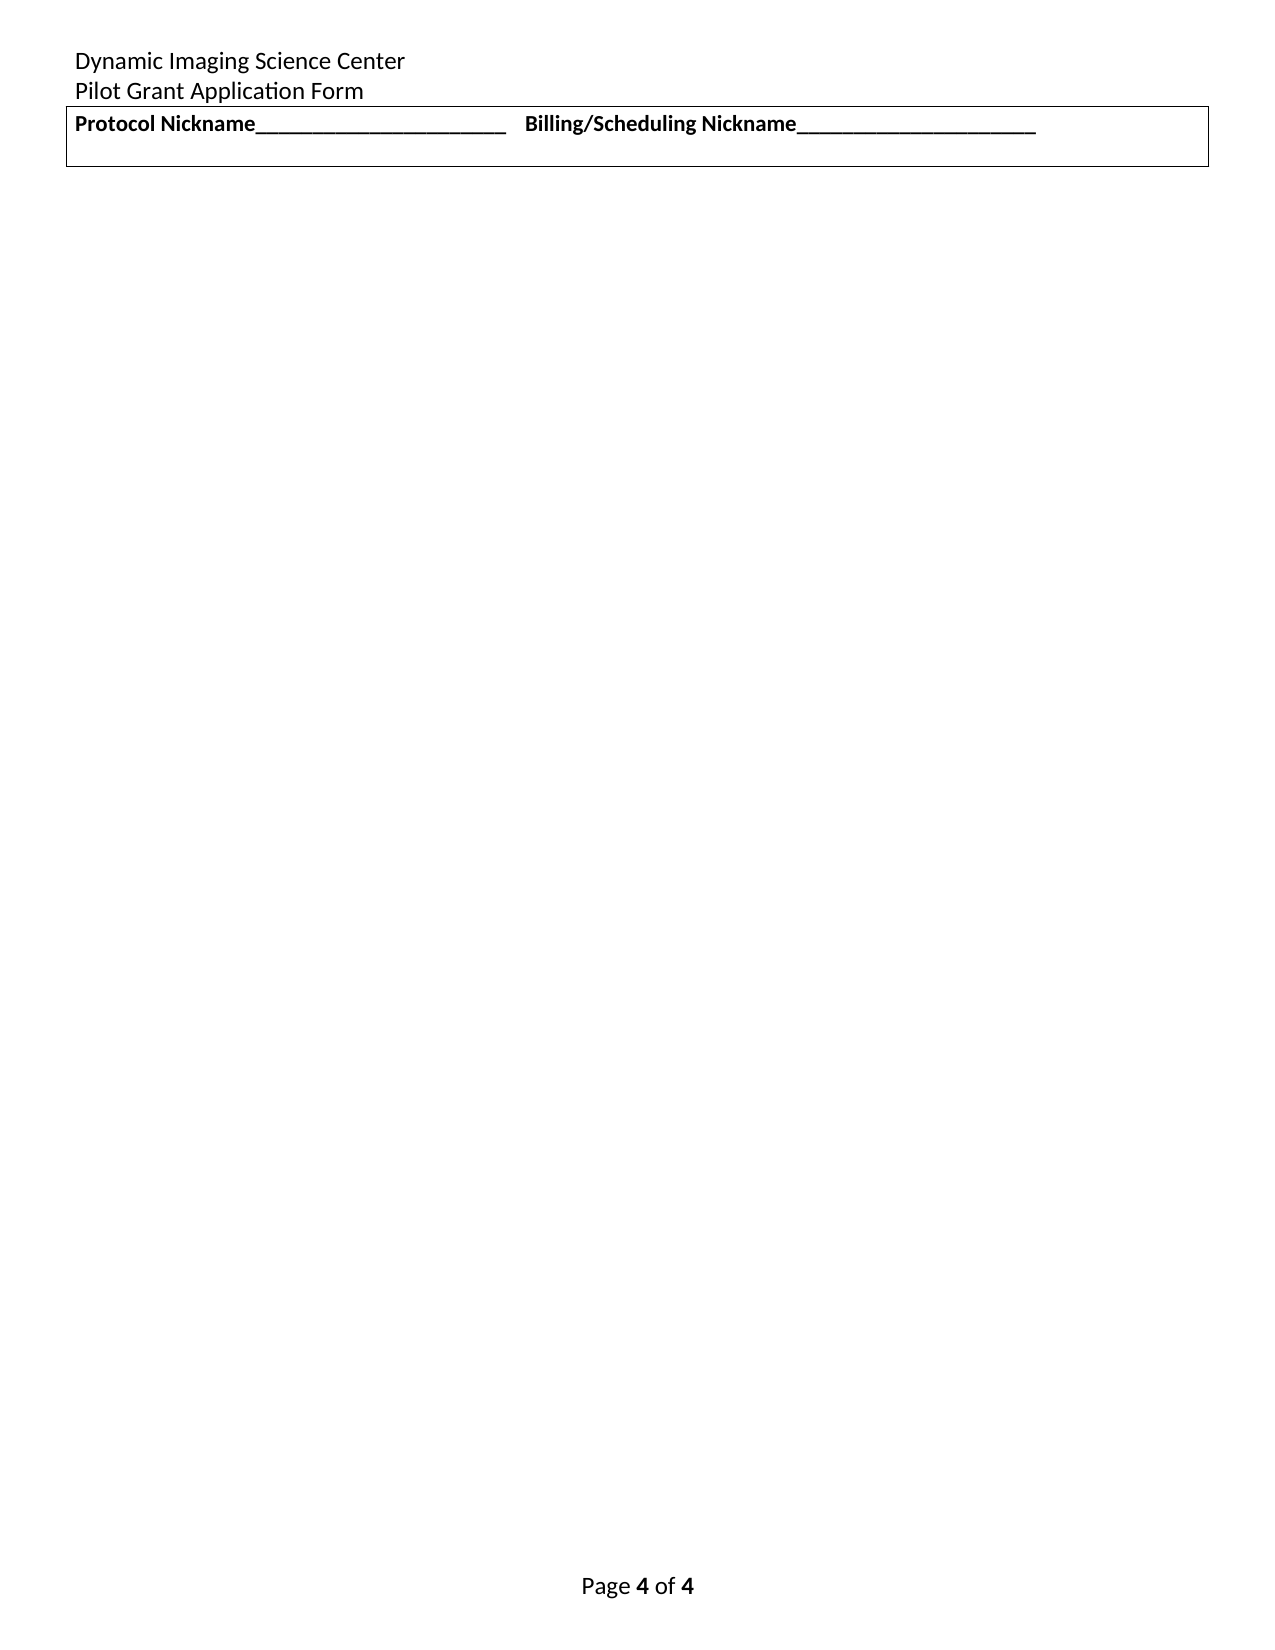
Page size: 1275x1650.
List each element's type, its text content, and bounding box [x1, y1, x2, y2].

text Protocol Nickname______________________ Billing/Scheduling Nickname_____________________ [67, 107, 1208, 137]
